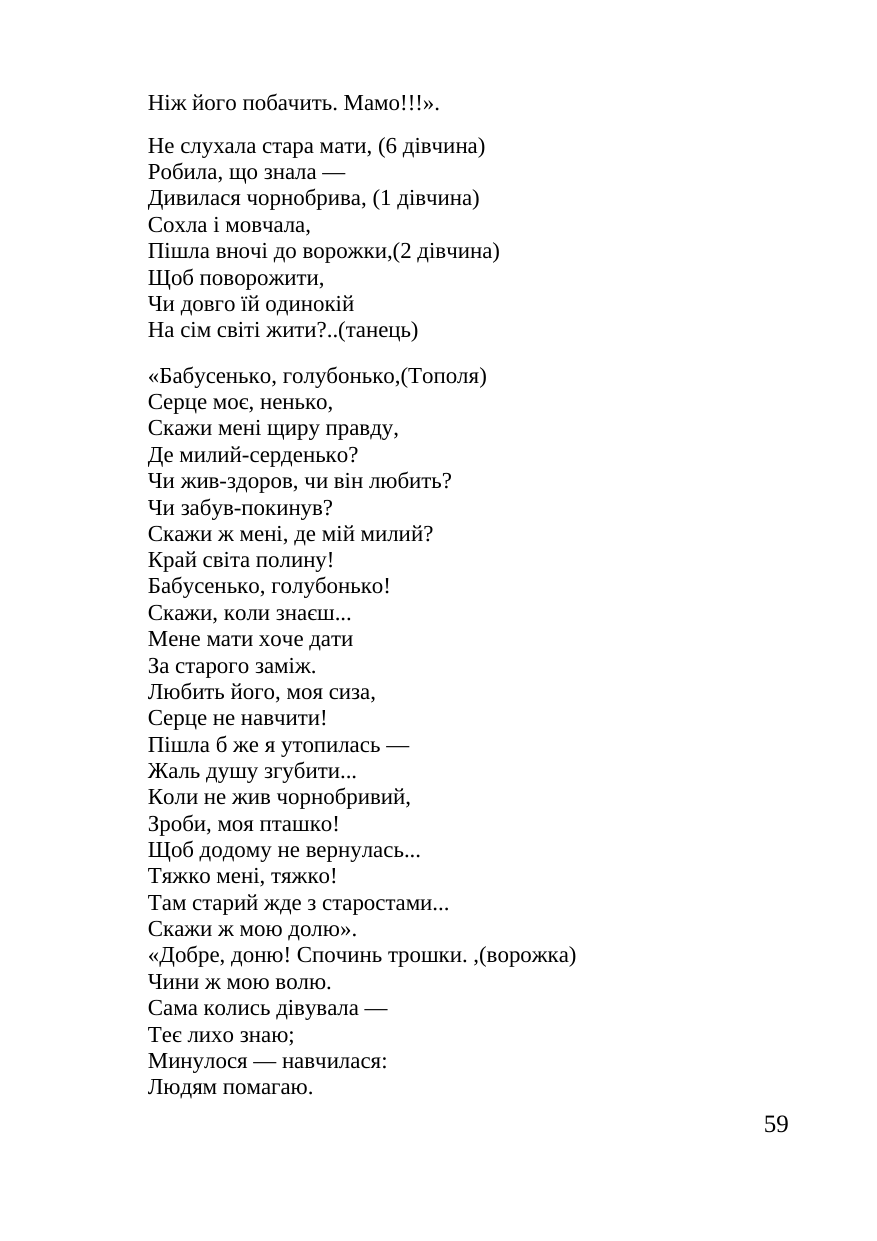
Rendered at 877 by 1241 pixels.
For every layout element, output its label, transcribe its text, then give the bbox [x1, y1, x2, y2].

text За старого заміж. [89, 652, 788, 678]
text Скажи мені щиру правду, [89, 414, 788, 441]
text Чи забув-покинув? [89, 493, 788, 520]
text Коли не жив чорнобривий, [89, 783, 788, 810]
text Бабусенько, голубонько! [89, 573, 788, 599]
text Пішла б же я утопилась — [89, 731, 788, 757]
text Дивилася чорнобрива, (1 дівчина) [89, 184, 788, 211]
text Ніж його побачить. Мамо!!!». [89, 89, 788, 115]
text Теє лихо знаю; [89, 1021, 788, 1047]
text Сохла і мовчала, [89, 211, 788, 237]
text Чи жив-здоров, чи він любить? [89, 467, 788, 493]
text Не слухала стара мати, (6 дівчина) [89, 132, 788, 158]
text Серце моє, ненько, [89, 388, 788, 414]
text Де милий-серденько? [89, 441, 788, 467]
text Пішла вночі до ворожки,(2 дівчина) [89, 237, 788, 263]
text Край світа полину! [89, 546, 788, 573]
text Чи довго їй одинокій [89, 290, 788, 316]
text Людям помагаю. [89, 1073, 788, 1100]
text Сама колись дівувала — [89, 994, 788, 1021]
text Жаль душу згубити... [89, 757, 788, 783]
text Тяжко мені, тяжко! [89, 862, 788, 889]
text Щоб додому не вернулась... [89, 836, 788, 862]
text Там старий жде з старостами... [89, 889, 788, 915]
text Минулося — навчилася: [89, 1047, 788, 1073]
text Чини ж мою волю. [89, 968, 788, 994]
text Серце не навчити! [89, 704, 788, 731]
text На сім світі жити?..(танець) [89, 316, 788, 343]
text Щоб поворожити, [89, 263, 788, 290]
text Робила, що знала — [89, 158, 788, 184]
text «Добре, доню! Спочинь трошки. ,(ворожка) [89, 942, 788, 968]
text Мене мати хоче дати [89, 625, 788, 652]
text Скажи, коли знаєш... [89, 599, 788, 625]
text Любить його, моя сиза, [89, 678, 788, 704]
text Скажи ж мені, де мій милий? [89, 520, 788, 546]
text Зроби, моя пташко! [89, 810, 788, 836]
text «Бабусенько, голубонько,(Тополя) [89, 362, 788, 388]
text Скажи ж мою долю». [89, 915, 788, 942]
